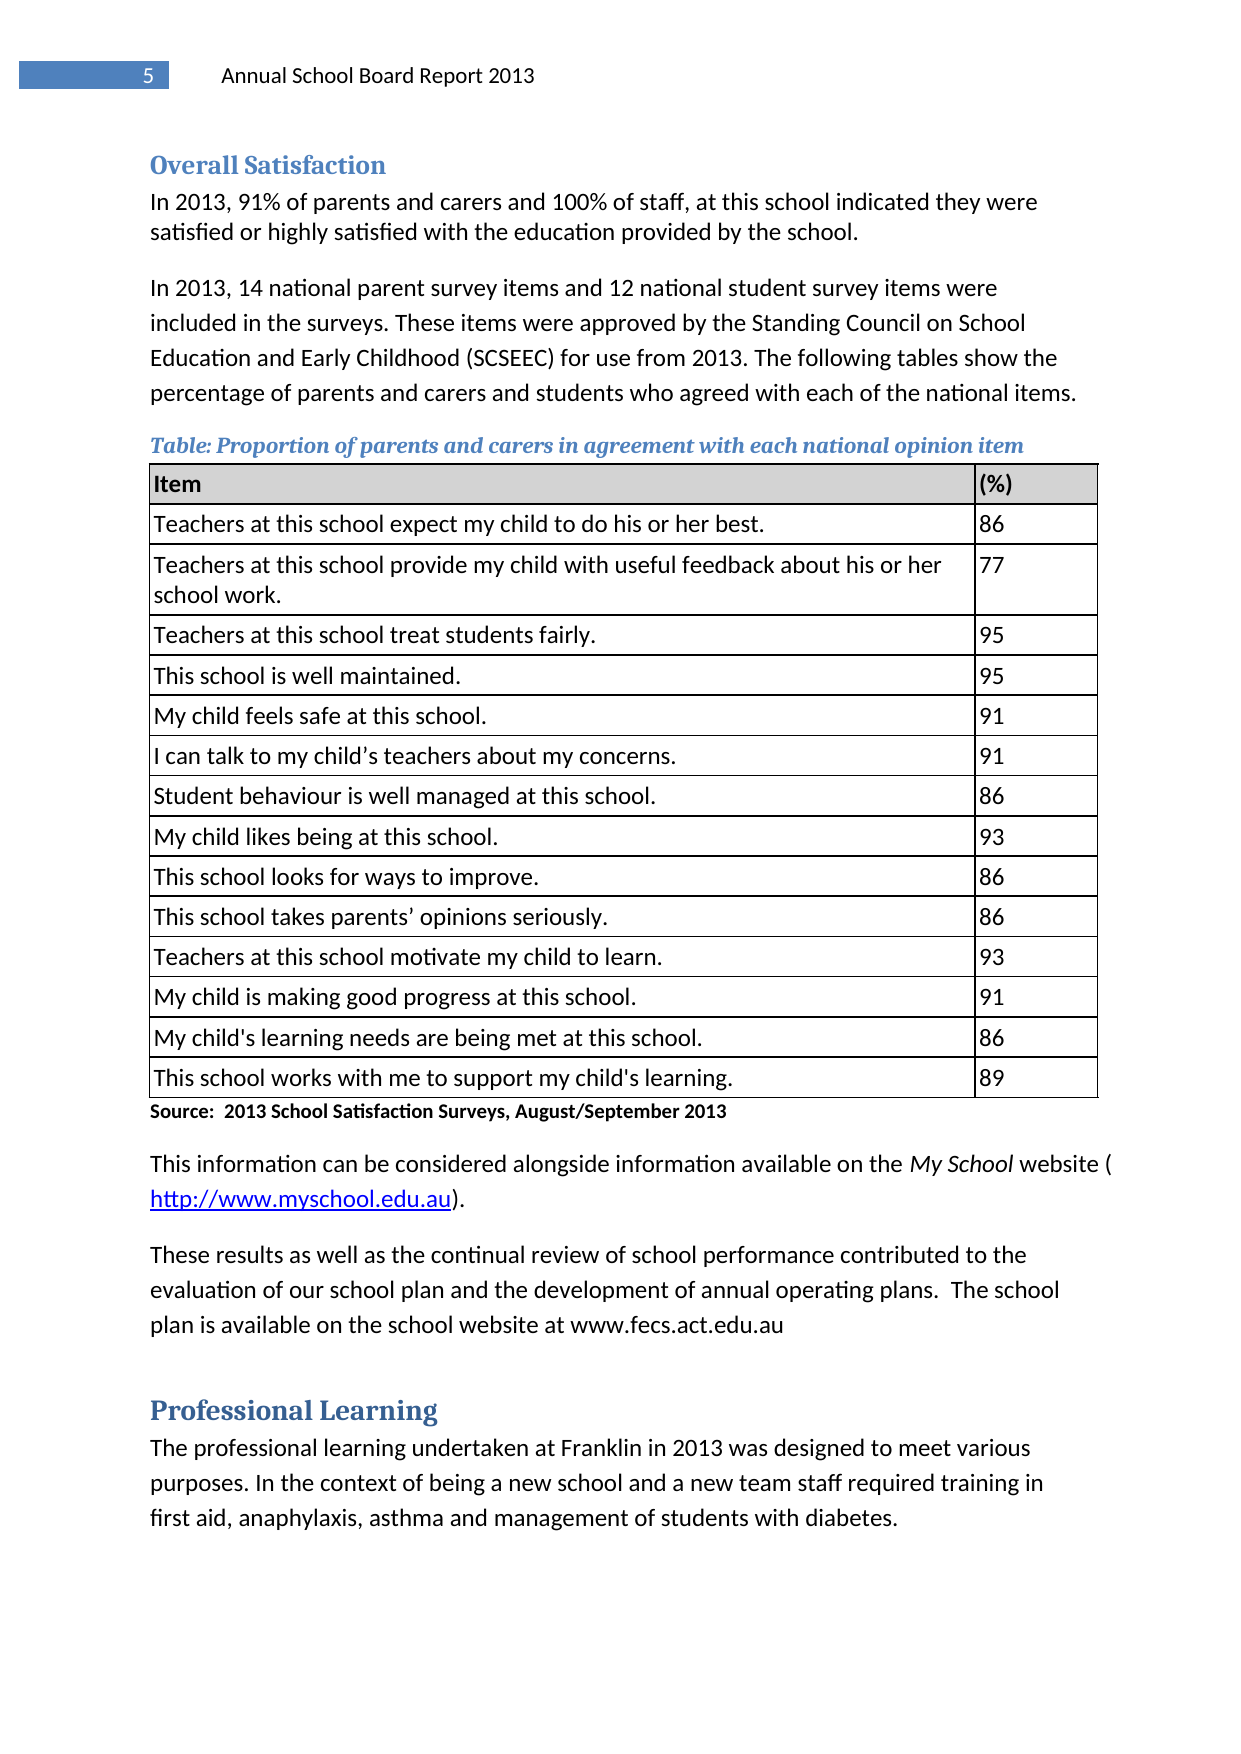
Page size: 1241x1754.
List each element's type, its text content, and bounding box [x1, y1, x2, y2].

table_cell 95 [976, 616, 1097, 654]
table_cell 77 [976, 545, 1097, 614]
table_cell This school takes parents’ opinions seriously. [150, 897, 974, 936]
table_cell 86 [976, 857, 1097, 895]
table_cell 91 [976, 977, 1097, 1016]
table_cell 91 [976, 696, 1097, 734]
table_cell My child feels safe at this school. [150, 696, 974, 734]
table_cell 89 [976, 1058, 1097, 1096]
table_cell 91 [976, 736, 1097, 775]
text Source: 2013 School Satisfaction Surveys, August/September 2013 [150, 1098, 1090, 1123]
table_cell 86 [976, 897, 1097, 936]
table_cell Teachers at this school treat students fairly. [150, 616, 974, 654]
table_cell I can talk to my child’s teachers about my concerns. [150, 736, 974, 775]
table_cell 93 [976, 817, 1097, 855]
subtitle Professional Learning [150, 1394, 1090, 1427]
table_cell This school is well maintained. [150, 656, 974, 694]
table_cell Teachers at this school provide my child with useful feedback about his or her school work. [150, 545, 974, 614]
subtitle Table: Proportion of parents and carers in agreement with each national opinion item [150, 433, 1090, 459]
table_cell Teachers at this school motivate my child to learn. [150, 937, 974, 976]
table_cell My child is making good progress at this school. [150, 977, 974, 1016]
table_cell This school works with me to support my child's learning. [150, 1058, 974, 1096]
text This information can be considered alongside information available on the My School website ( http://www.myschool.edu.au). [150, 1148, 1112, 1213]
table_cell 86 [976, 776, 1097, 815]
table_cell 93 [976, 937, 1097, 976]
table_cell 86 [976, 505, 1097, 543]
table_cell 95 [976, 656, 1097, 694]
text The professional learning undertaken at Franklin in 2013 was designed to meet various purposes. In the context of being a new school and a new team staff required training in first aid, anaphylaxis, asthma and management of students with diabetes. [150, 1432, 1090, 1533]
table_cell 86 [976, 1018, 1097, 1056]
table_header (%) [976, 465, 1097, 503]
table_cell My child's learning needs are being met at this school. [150, 1018, 974, 1056]
table_cell Student behaviour is well managed at this school. [150, 776, 974, 815]
text These results as well as the continual review of school performance contributed to the evaluation of our school plan and the development of annual operating plans. The school plan is available on the school website at www.fecs.act.edu.au [150, 1239, 1090, 1339]
table_cell My child likes being at this school. [150, 817, 974, 855]
table_cell Teachers at this school expect my child to do his or her best. [150, 505, 974, 543]
text In 2013, 14 national parent survey items and 12 national student survey items were included in the surveys. These items were approved by the Standing Council on School Education and Early Childhood (SCSEEC) for use from 2013. The following tables show the percentage of parents and carers and students who agreed with each of the national items. [150, 272, 1090, 407]
table_header Item [150, 465, 974, 503]
subtitle Overall Satisfaction [150, 150, 1090, 181]
text In 2013, 91% of parents and carers and 100% of staff, at this school indicated they were satisfied or highly satisfied with the education provided by the school. [150, 186, 1090, 247]
table_cell This school looks for ways to improve. [150, 857, 974, 895]
